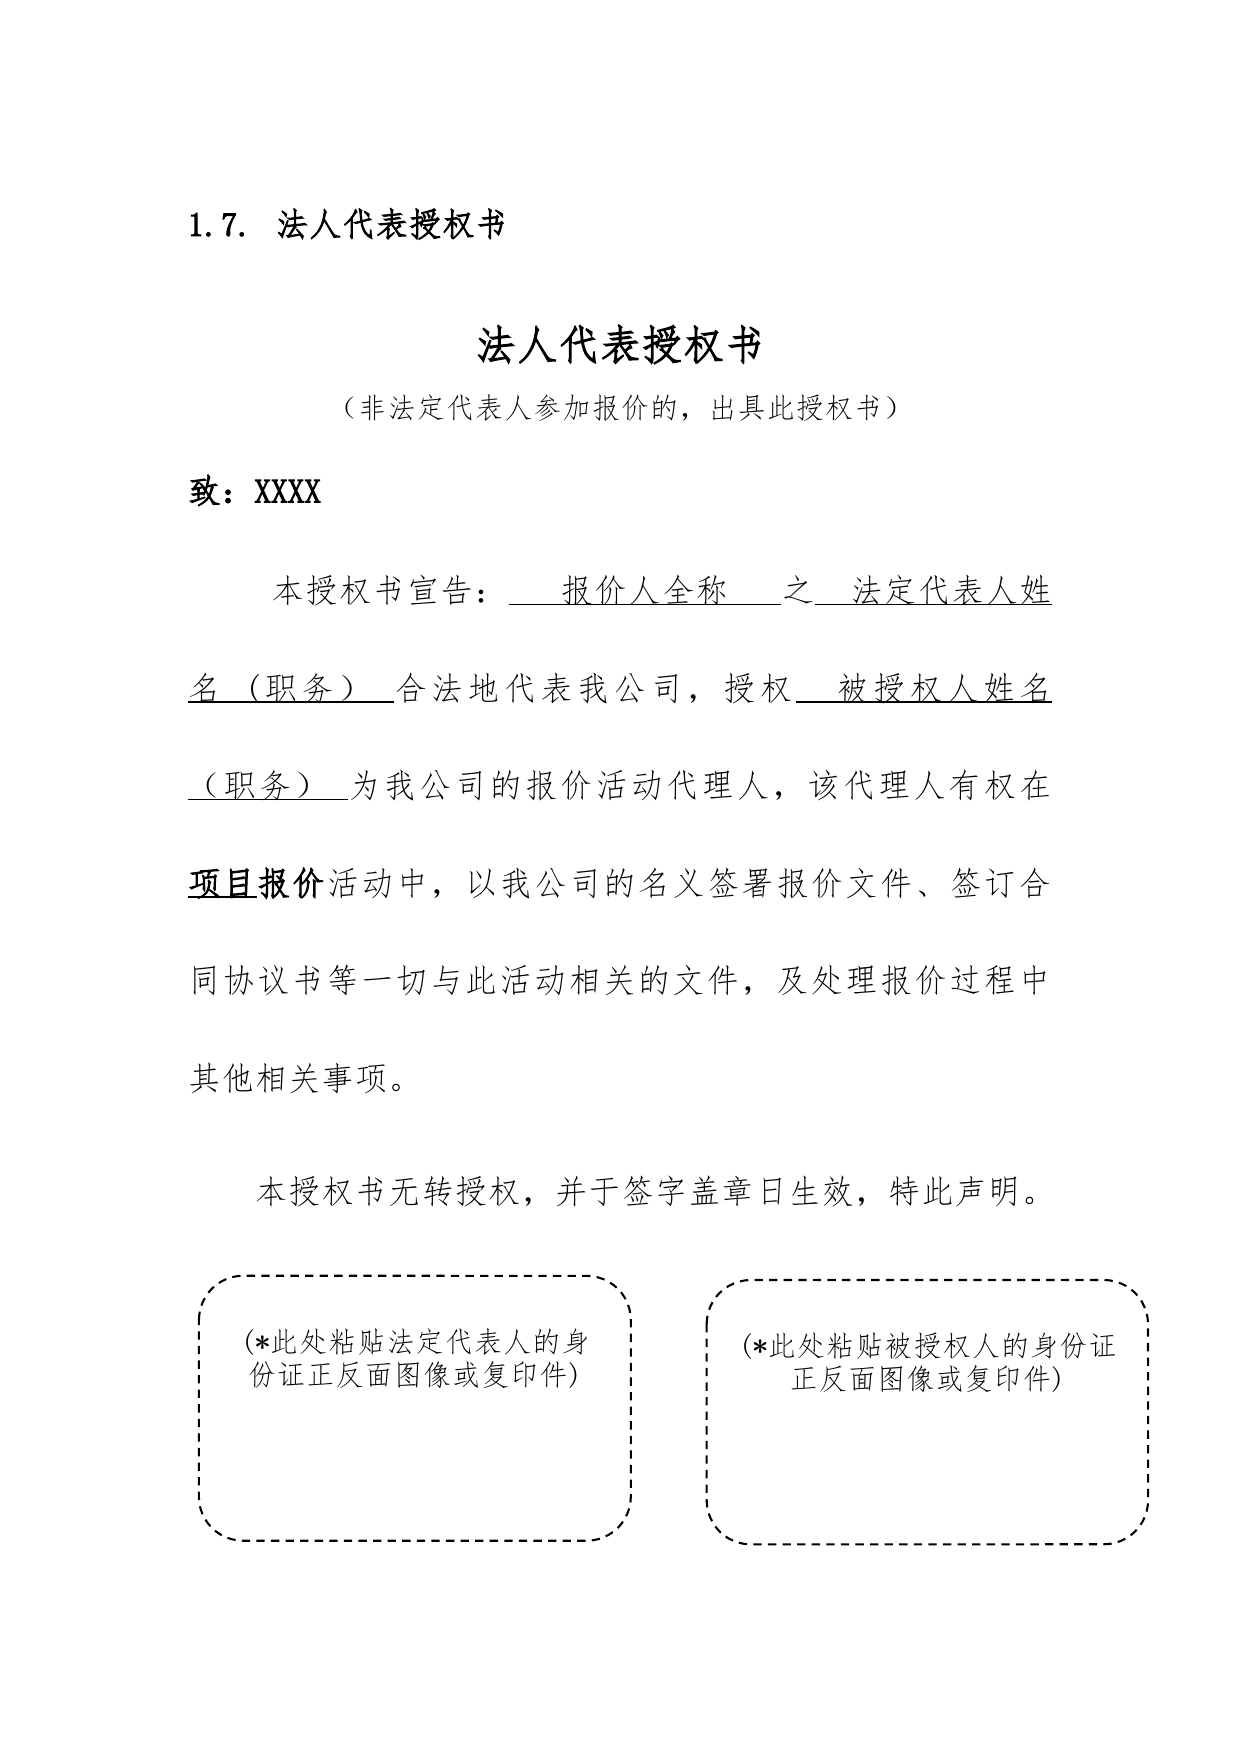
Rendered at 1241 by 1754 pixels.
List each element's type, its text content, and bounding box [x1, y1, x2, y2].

text 法人代表授权书 [187, 309, 1053, 374]
text 致：XXXX [187, 455, 1053, 520]
subtitle 法人代表授权书 [187, 189, 1053, 254]
text 本授权书宣告： 报价人全称 之 法定代表人姓名 (职务） 合法地代表我公司，授权 被授权人姓名 （职务） 为我公司的报价活动代理人，该代理人有权在 项目报价活动中，以我公司的名义签署报价文件、签订合同协议书等一切与此活动相关的文件，及处理报价过程中其他相关事项。 [187, 556, 1053, 1108]
text 本授权书无转授权，并于签字盖章日生效，特此声明。 [187, 1156, 1053, 1221]
text （非法定代表人参加报价的，出具此授权书） [187, 374, 1053, 439]
